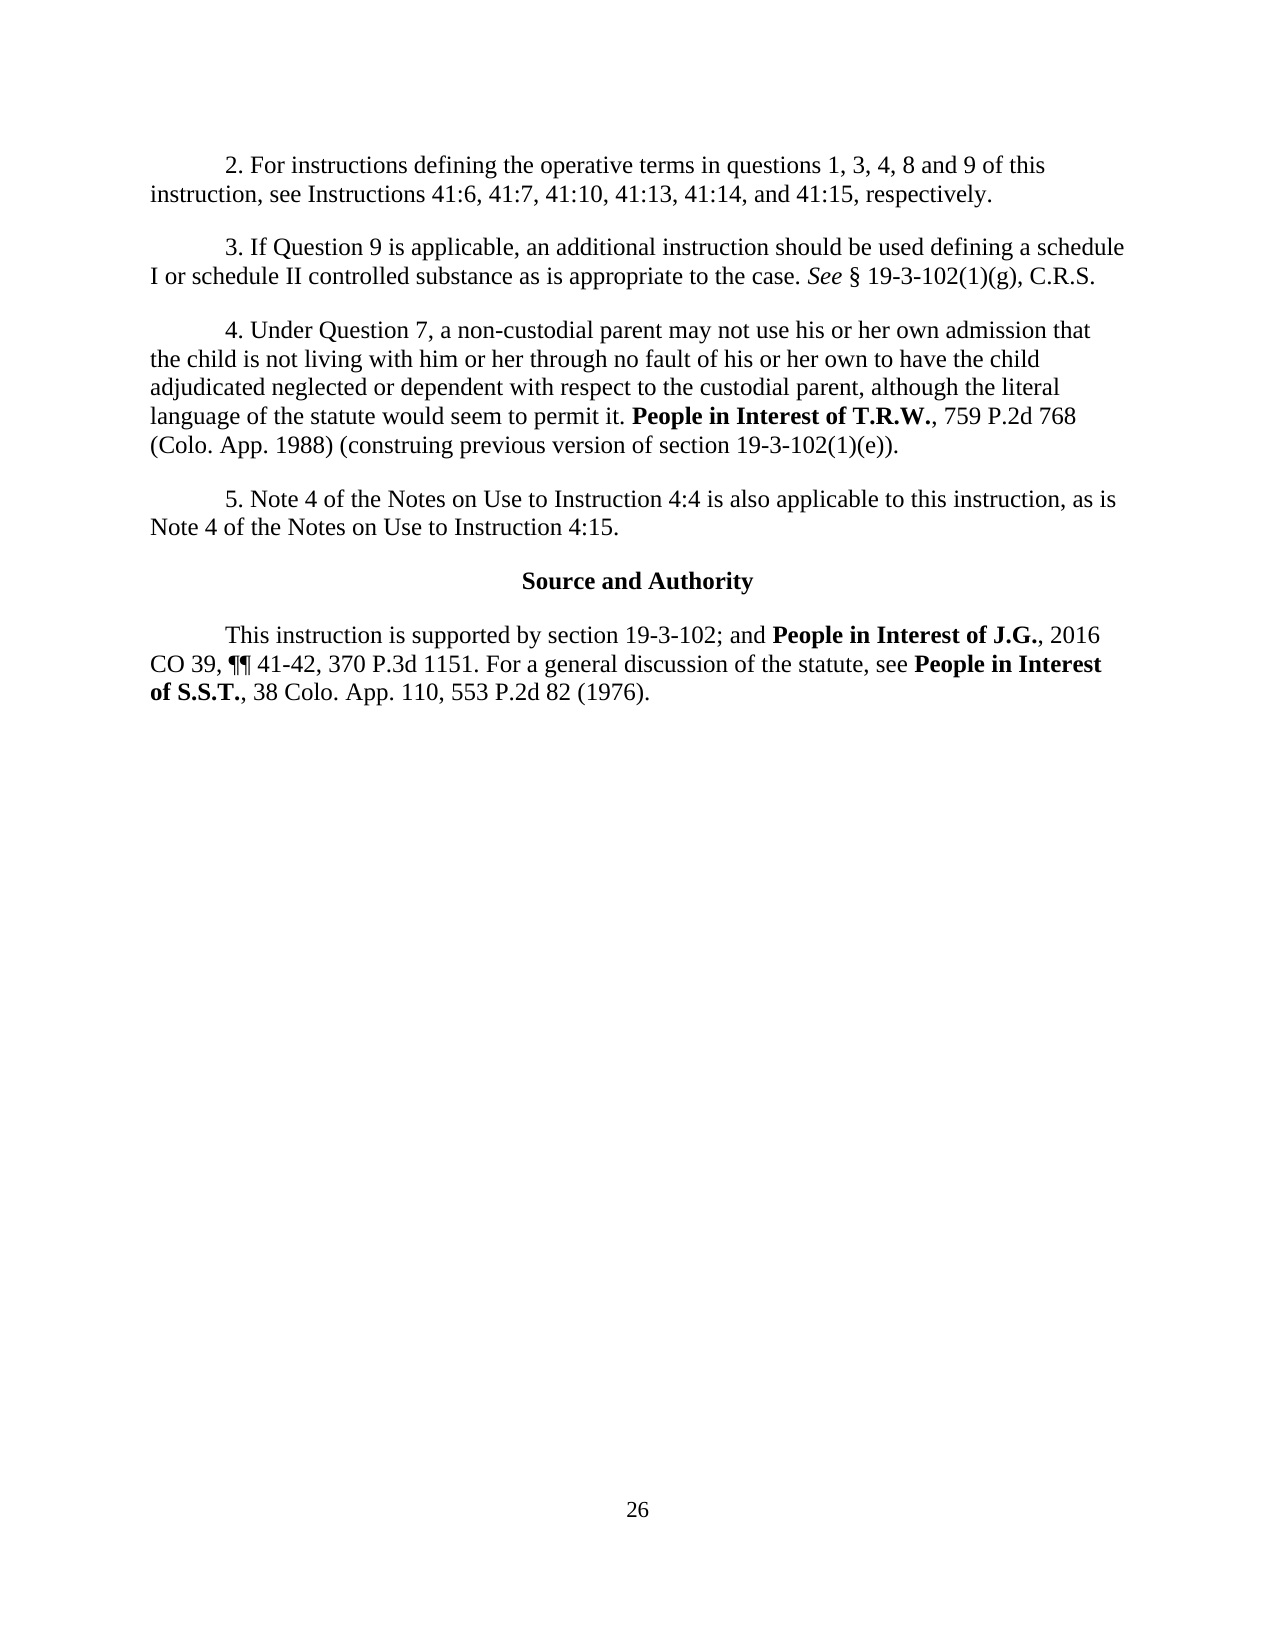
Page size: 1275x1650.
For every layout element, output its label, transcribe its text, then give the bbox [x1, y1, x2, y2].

text Source and Authority [150, 566, 1125, 595]
text 3. If Question 9 is applicable, an additional instruction should be used defining a schedule I or schedule II controlled substance as is appropriate to the case. See § 19-3-102(1)(g), C.R.S. [150, 232, 1125, 290]
text This instruction is supported by section 19-3-102; and People in Interest of J.G., 2016 CO 39, ¶¶ 41-42, 370 P.3d 1151. For a general discussion of the statute, see People in Interest of S.S.T., 38 Colo. App. 110, 553 P.2d 82 (1976). [150, 620, 1125, 706]
text 2. For instructions defining the operative terms in questions 1, 3, 4, 8 and 9 of this instruction, see Instructions 41:6, 41:7, 41:10, 41:13, 41:14, and 41:15, respectively. [150, 150, 1125, 207]
text 5. Note 4 of the Notes on Use to Instruction 4:4 is also applicable to this instruction, as is Note 4 of the Notes on Use to Instruction 4:15. [150, 484, 1125, 541]
text 4. Under Question 7, a non-custodial parent may not use his or her own admission that the child is not living with him or her through no fault of his or her own to have the child adjudicated neglected or dependent with respect to the custodial parent, although the literal language of the statute would seem to permit it. People in Interest of T.R.W., 759 P.2d 768 (Colo. App. 1988) (construing previous version of section 19-3-102(1)(e)). [150, 315, 1125, 459]
